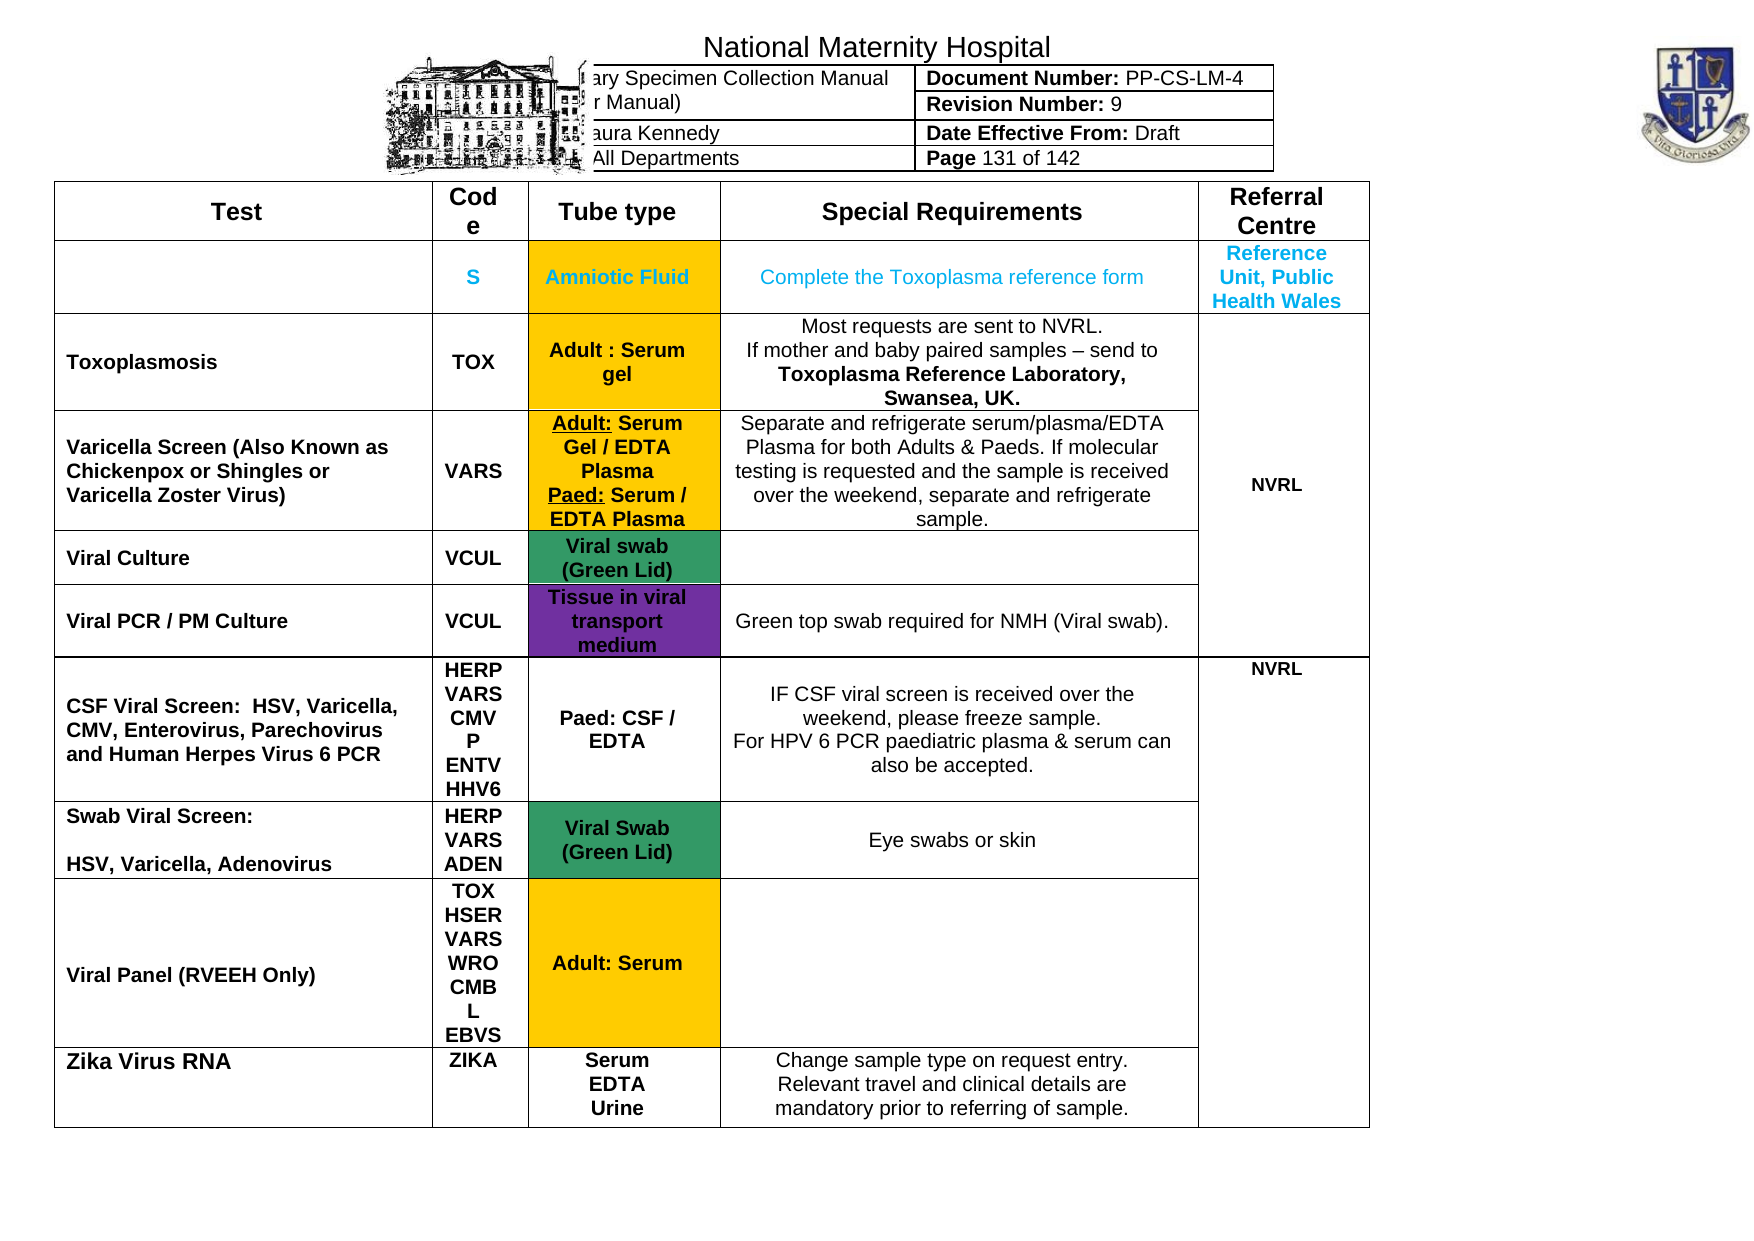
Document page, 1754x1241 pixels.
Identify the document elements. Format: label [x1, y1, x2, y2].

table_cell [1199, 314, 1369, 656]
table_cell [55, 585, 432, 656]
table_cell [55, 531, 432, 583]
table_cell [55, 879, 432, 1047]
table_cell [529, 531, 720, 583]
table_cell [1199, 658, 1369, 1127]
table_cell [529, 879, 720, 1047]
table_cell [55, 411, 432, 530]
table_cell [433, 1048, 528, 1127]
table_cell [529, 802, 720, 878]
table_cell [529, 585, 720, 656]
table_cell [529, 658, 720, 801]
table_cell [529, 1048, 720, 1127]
picture [1636, 36, 1754, 164]
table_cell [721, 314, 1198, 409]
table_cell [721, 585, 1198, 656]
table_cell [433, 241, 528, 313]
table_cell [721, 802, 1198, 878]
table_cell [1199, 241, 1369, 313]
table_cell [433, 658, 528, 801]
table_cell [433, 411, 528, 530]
picture [382, 45, 594, 174]
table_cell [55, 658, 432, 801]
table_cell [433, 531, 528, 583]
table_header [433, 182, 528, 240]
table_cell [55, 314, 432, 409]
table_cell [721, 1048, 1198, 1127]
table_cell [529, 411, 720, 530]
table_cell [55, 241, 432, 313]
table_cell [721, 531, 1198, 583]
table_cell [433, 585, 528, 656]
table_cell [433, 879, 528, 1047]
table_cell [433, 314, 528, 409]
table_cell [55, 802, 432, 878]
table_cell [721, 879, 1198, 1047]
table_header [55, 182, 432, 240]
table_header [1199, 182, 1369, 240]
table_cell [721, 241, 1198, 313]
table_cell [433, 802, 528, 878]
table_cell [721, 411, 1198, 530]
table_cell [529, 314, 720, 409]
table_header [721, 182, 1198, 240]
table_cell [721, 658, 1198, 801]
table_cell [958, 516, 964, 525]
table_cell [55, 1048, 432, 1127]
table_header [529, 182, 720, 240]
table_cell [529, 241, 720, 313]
